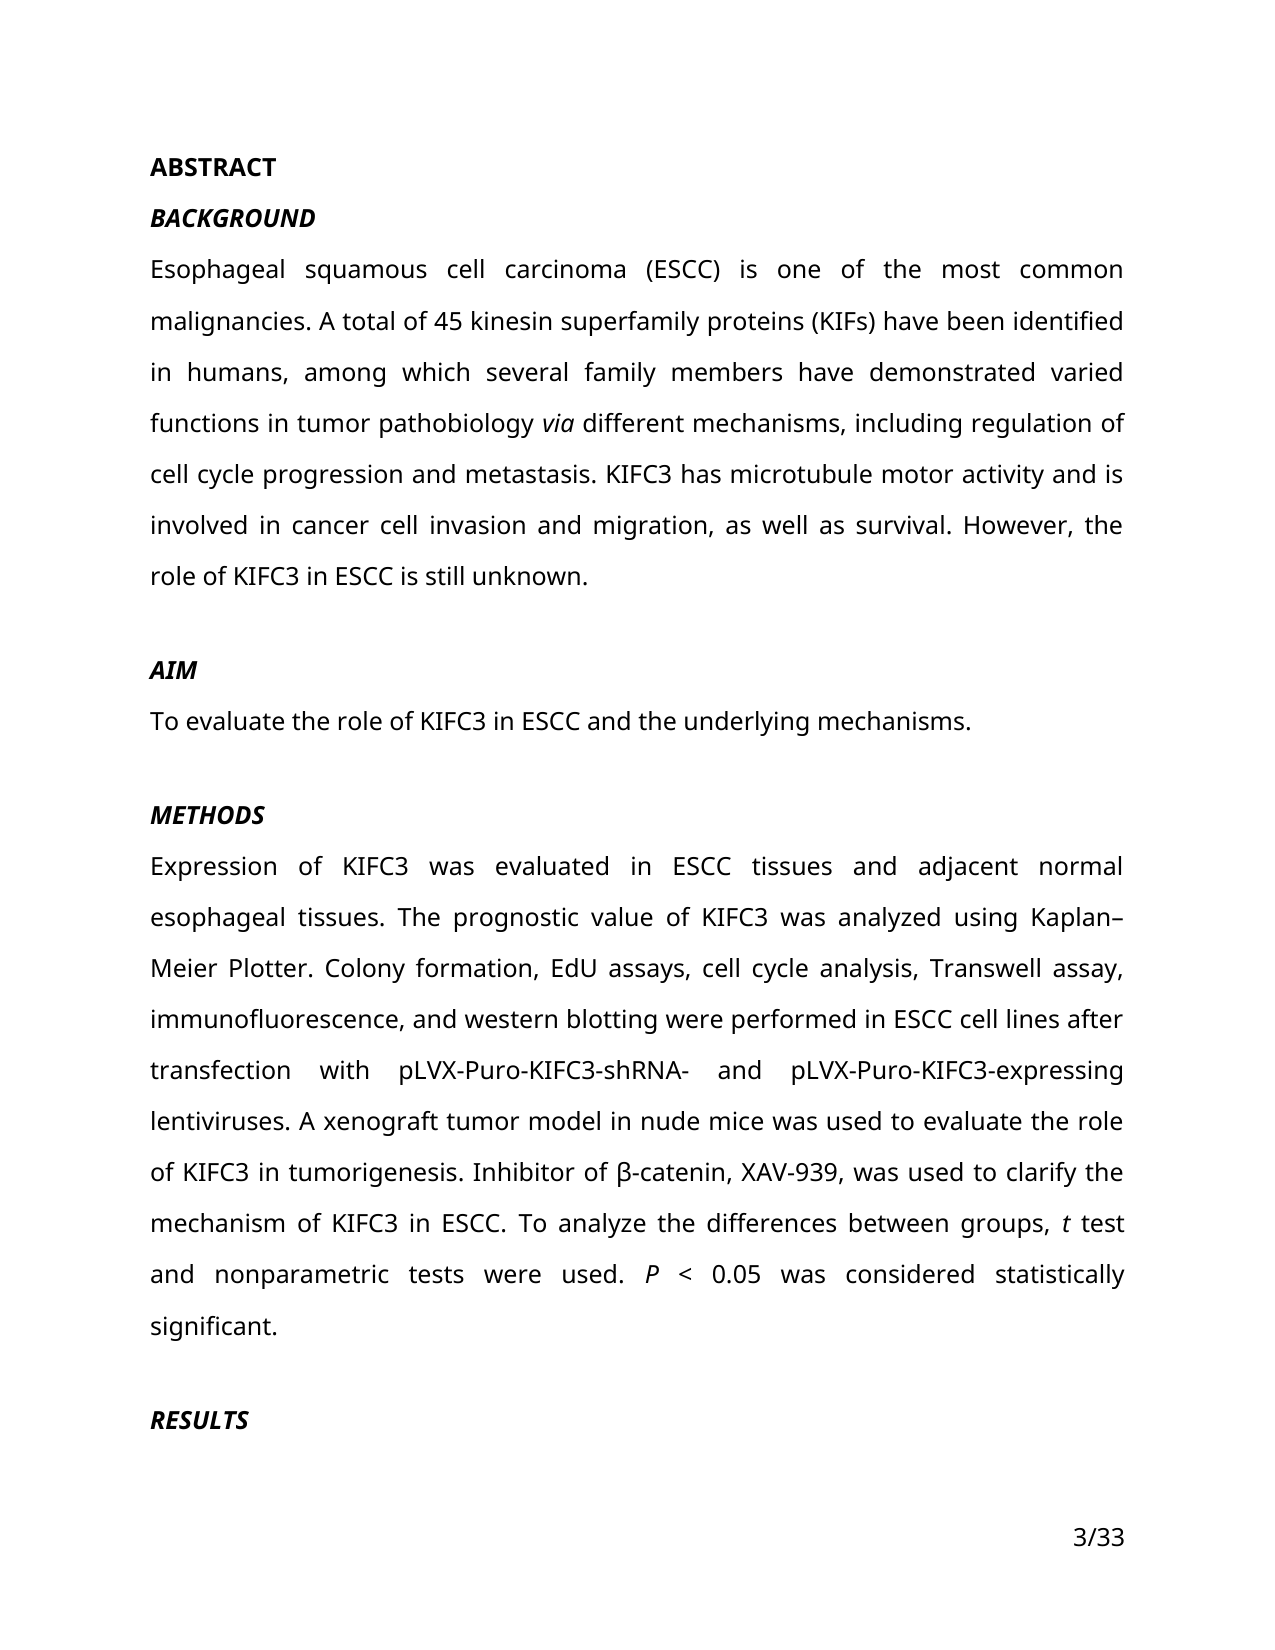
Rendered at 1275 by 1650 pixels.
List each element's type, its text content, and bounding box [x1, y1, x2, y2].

text Expression of KIFC3 was evaluated in ESCC tissues and adjacent normal esophageal tissues. The prognostic value of KIFC3 was analyzed using Kaplan–Meier Plotter. Colony formation, EdU assays, cell cycle analysis, Transwell assay, immunofluorescence, and western blotting were performed in ESCC cell lines after transfection with pLVX-Puro-KIFC3-shRNA- and pLVX-Puro-KIFC3-expressing lentiviruses. A xenograft tumor model in nude mice was used to evaluate the role of KIFC3 in tumorigenesis. Inhibitor of β-catenin, XAV-939, was used to clarify the mechanism of KIFC3 in ESCC. To analyze the differences between groups, t test and nonparametric tests were used. P < 0.05 was considered statistically significant. [150, 849, 1125, 1342]
text ABSTRACT [150, 150, 1125, 184]
text BACKGROUND [150, 201, 1125, 235]
text METHODS [150, 798, 1125, 832]
text To evaluate the role of KIFC3 in ESCC and the underlying mechanisms. [150, 703, 1125, 738]
text RESULTS [150, 1402, 1125, 1436]
text Esophageal squamous cell carcinoma (ESCC) is one of the most common malignancies. A total of 45 kinesin superfamily proteins (KIFs) have been identified in humans, among which several family members have demonstrated varied functions in tumor pathobiology via different mechanisms, including regulation of cell cycle progression and metastasis. KIFC3 has microtubule motor activity and is involved in cancer cell invasion and migration, as well as survival. However, the role of KIFC3 in ESCC is still unknown. [150, 252, 1125, 592]
text AIM [150, 652, 1125, 687]
